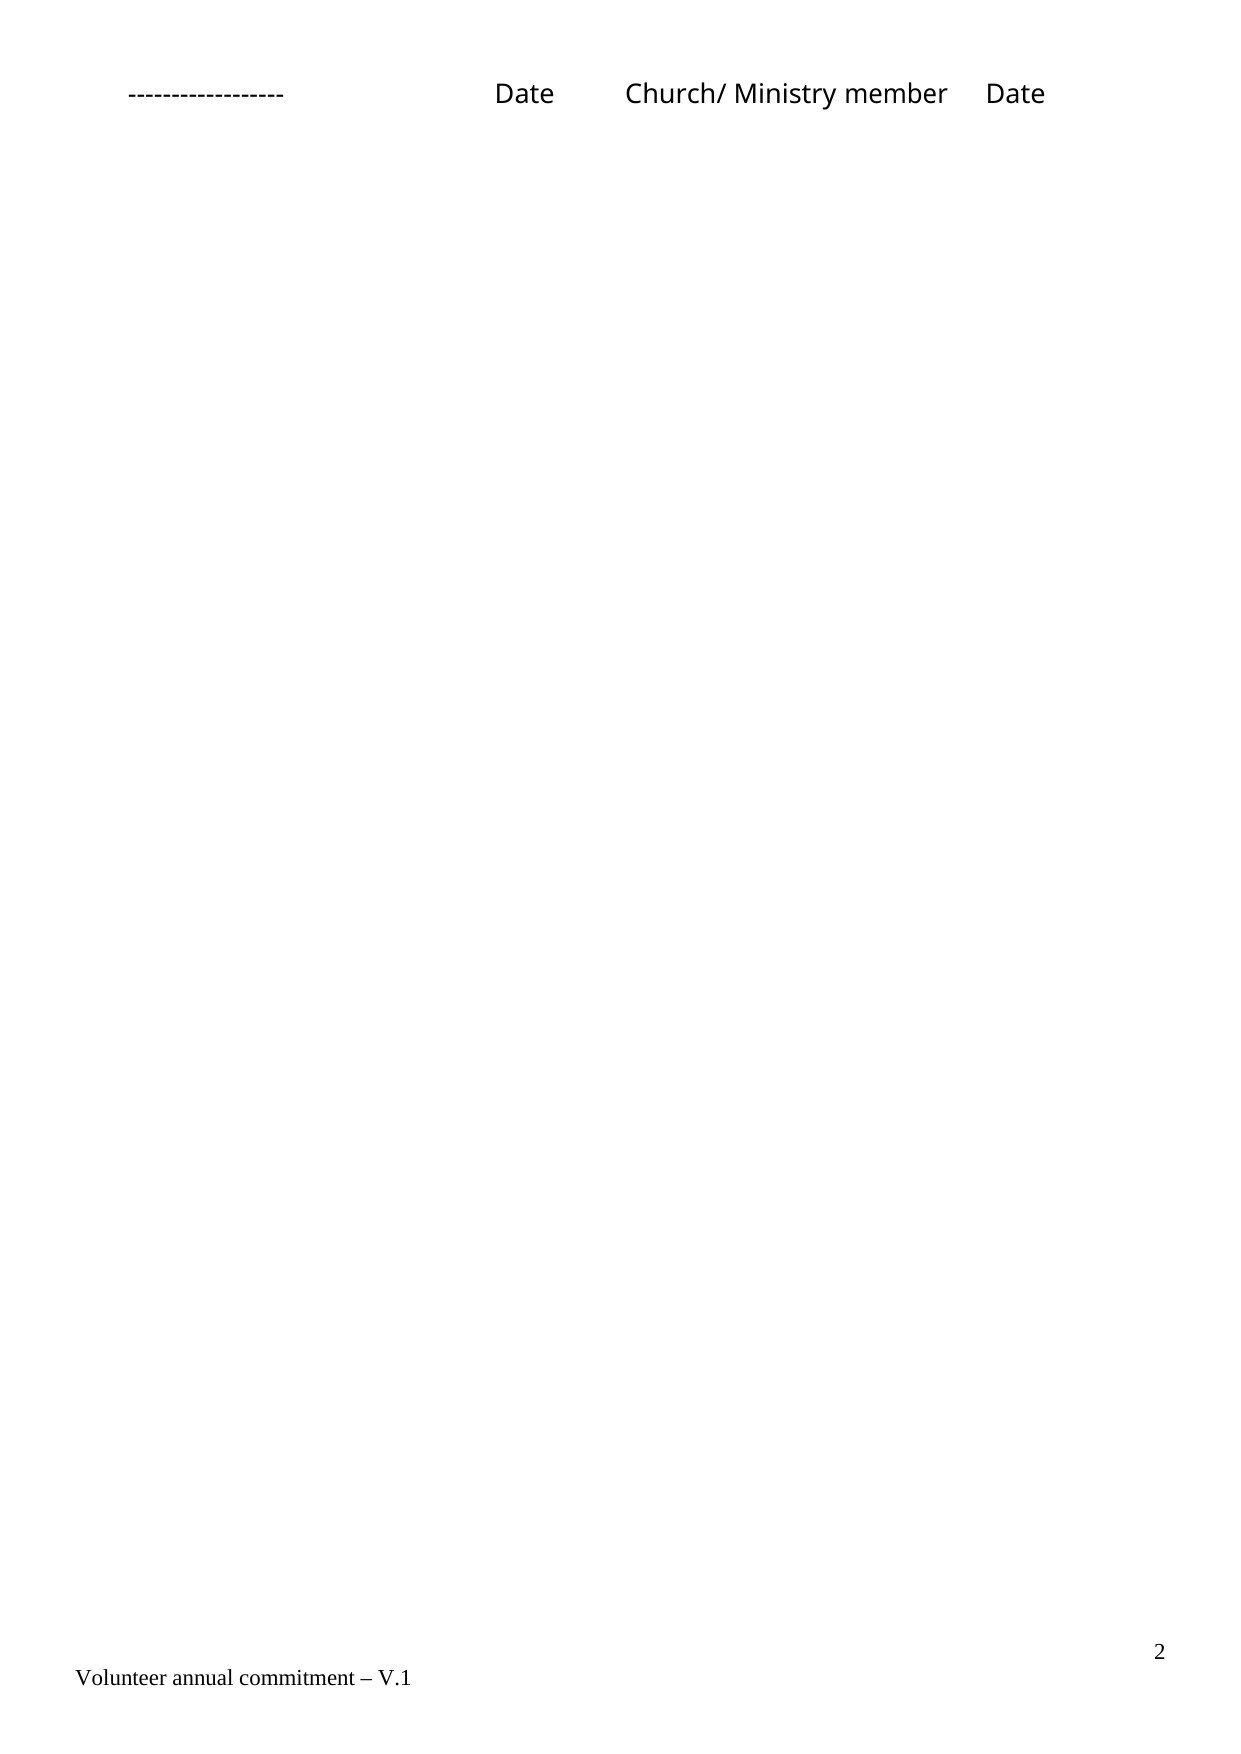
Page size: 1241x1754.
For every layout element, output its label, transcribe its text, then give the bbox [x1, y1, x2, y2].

text ------------------ Date Church/ Ministry member Date [85, 75, 1165, 112]
